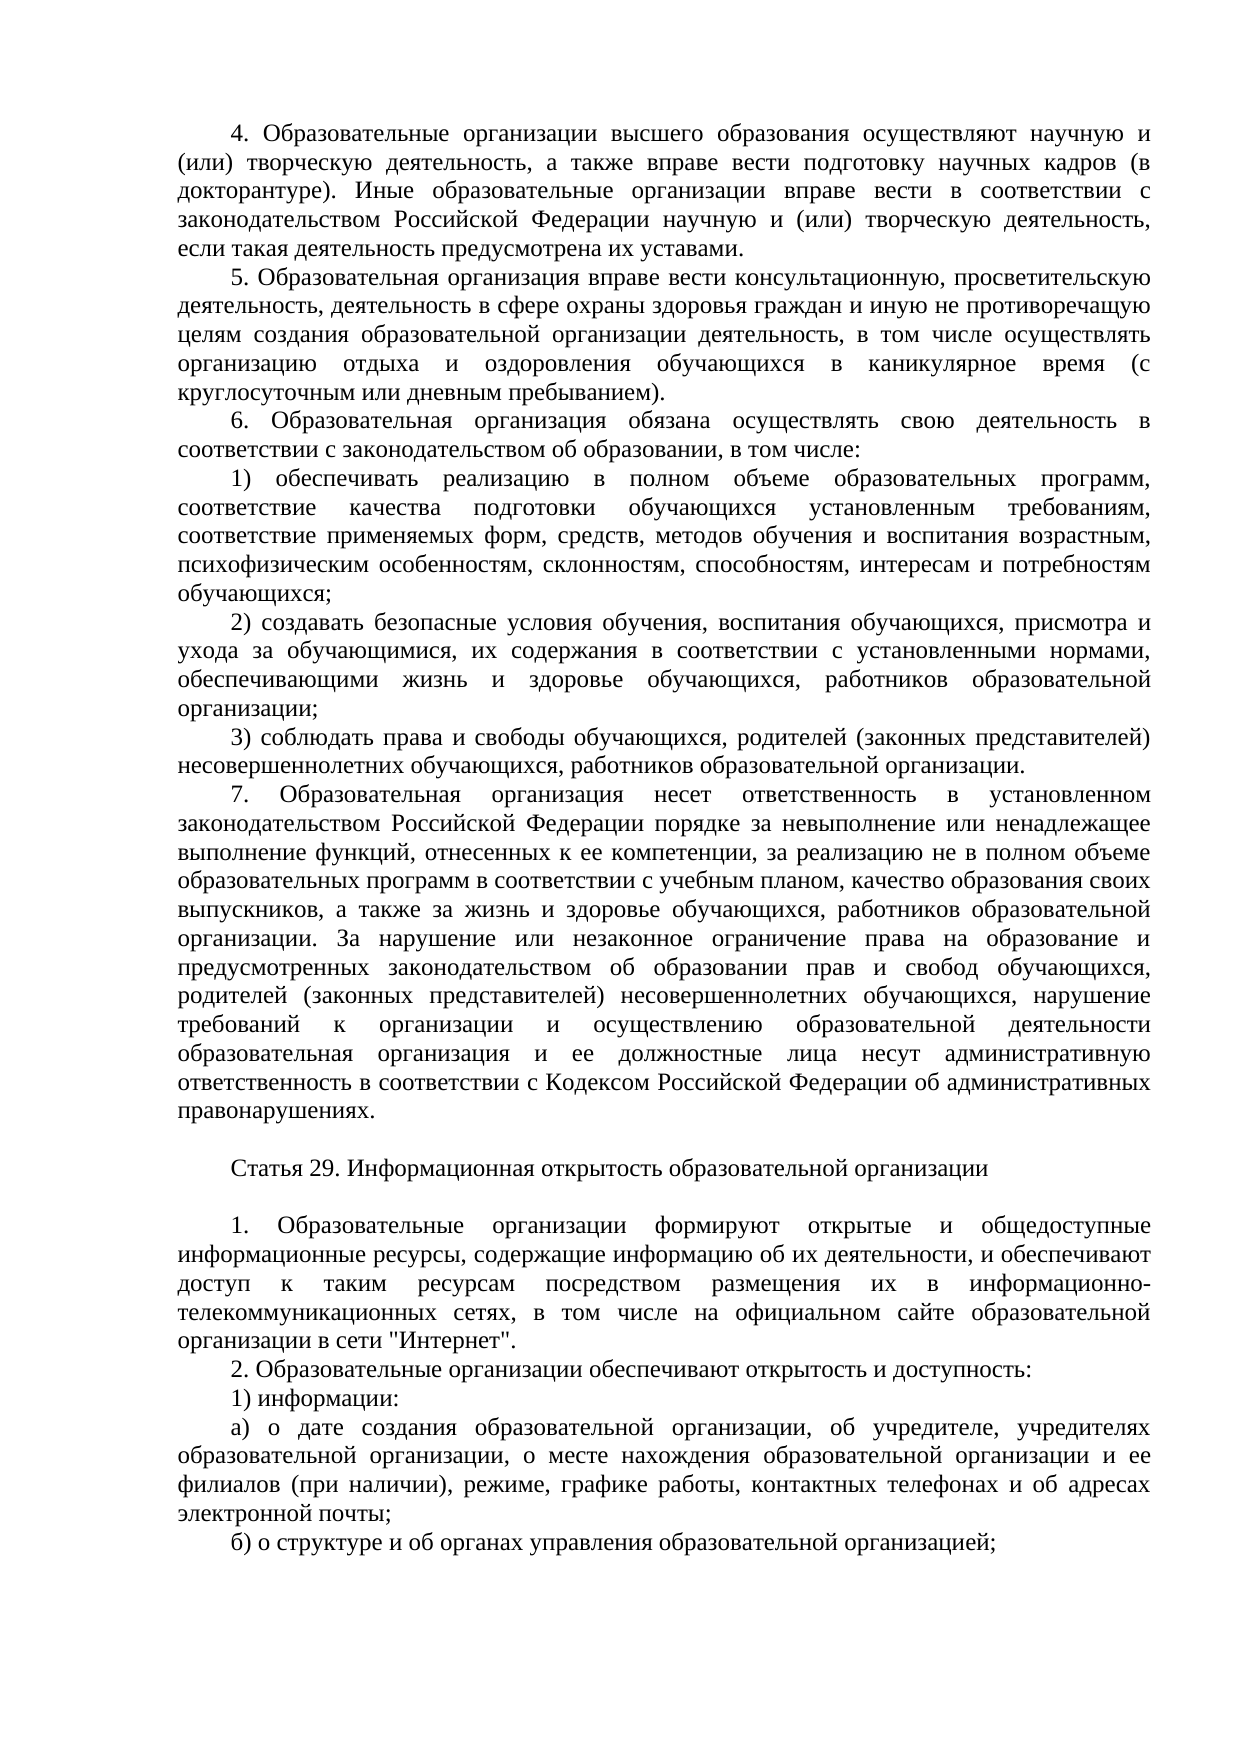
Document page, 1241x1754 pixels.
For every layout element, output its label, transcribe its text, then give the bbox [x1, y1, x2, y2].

text Статья 29. Информационная открытость образовательной организации [177, 1153, 1152, 1182]
text 3) соблюдать права и свободы обучающихся, родителей (законных представителей) несовершеннолетних обучающихся, работников образовательной организации. [177, 722, 1152, 779]
text 1) обеспечивать реализацию в полном объеме образовательных программ, соответствие качества подготовки обучающихся установленным требованиям, соответствие применяемых форм, средств, методов обучения и воспитания возрастным, психофизическим особенностям, склонностям, способностям, интересам и потребностям обучающихся; [177, 463, 1152, 607]
text 2. Образовательные организации обеспечивают открытость и доступность: [177, 1354, 1152, 1383]
text 1. Образовательные организации формируют открытые и общедоступные информационные ресурсы, содержащие информацию об их деятельности, и обеспечивают доступ к таким ресурсам посредством размещения их в информационно-телекоммуникационных сетях, в том числе на официальном сайте образовательной организации в сети "Интернет". [177, 1211, 1152, 1354]
text б) о структуре и об органах управления образовательной организацией; [177, 1527, 1152, 1556]
text 6. Образовательная организация обязана осуществлять свою деятельность в соответствии с законодательством об образовании, в том числе: [177, 406, 1152, 463]
text 1) информации: [177, 1383, 1152, 1412]
text 7. Образовательная организация несет ответственность в установленном законодательством Российской Федерации порядке за невыполнение или ненадлежащее выполнение функций, отнесенных к ее компетенции, за реализацию не в полном объеме образовательных программ в соответствии с учебным планом, качество образования своих выпускников, а также за жизнь и здоровье обучающихся, работников образовательной организации. За нарушение или незаконное ограничение права на образование и предусмотренных законодательством об образовании прав и свобод обучающихся, родителей (законных представителей) несовершеннолетних обучающихся, нарушение требований к организации и осуществлению образовательной деятельности образовательная организация и ее должностные лица несут административную ответственность в соответствии с Кодексом Российской Федерации об административных правонарушениях. [177, 779, 1152, 1124]
text 2) создавать безопасные условия обучения, воспитания обучающихся, присмотра и ухода за обучающимися, их содержания в соответствии с установленными нормами, обеспечивающими жизнь и здоровье обучающихся, работников образовательной организации; [177, 607, 1152, 722]
text 5. Образовательная организация вправе вести консультационную, просветительскую деятельность, деятельность в сфере охраны здоровья граждан и иную не противоречащую целям создания образовательной организации деятельность, в том числе осуществлять организацию отдыха и оздоровления обучающихся в каникулярное время (с круглосуточным или дневным пребыванием). [177, 262, 1152, 406]
text 4. Образовательные организации высшего образования осуществляют научную и (или) творческую деятельность, а также вправе вести подготовку научных кадров (в докторантуре). Иные образовательные организации вправе вести в соответствии с законодательством Российской Федерации научную и (или) творческую деятельность, если такая деятельность предусмотрена их уставами. [177, 118, 1152, 262]
text а) о дате создания образовательной организации, об учредителе, учредителях образовательной организации, о месте нахождения образовательной организации и ее филиалов (при наличии), режиме, графике работы, контактных телефонах и об адресах электронной почты; [177, 1412, 1152, 1527]
